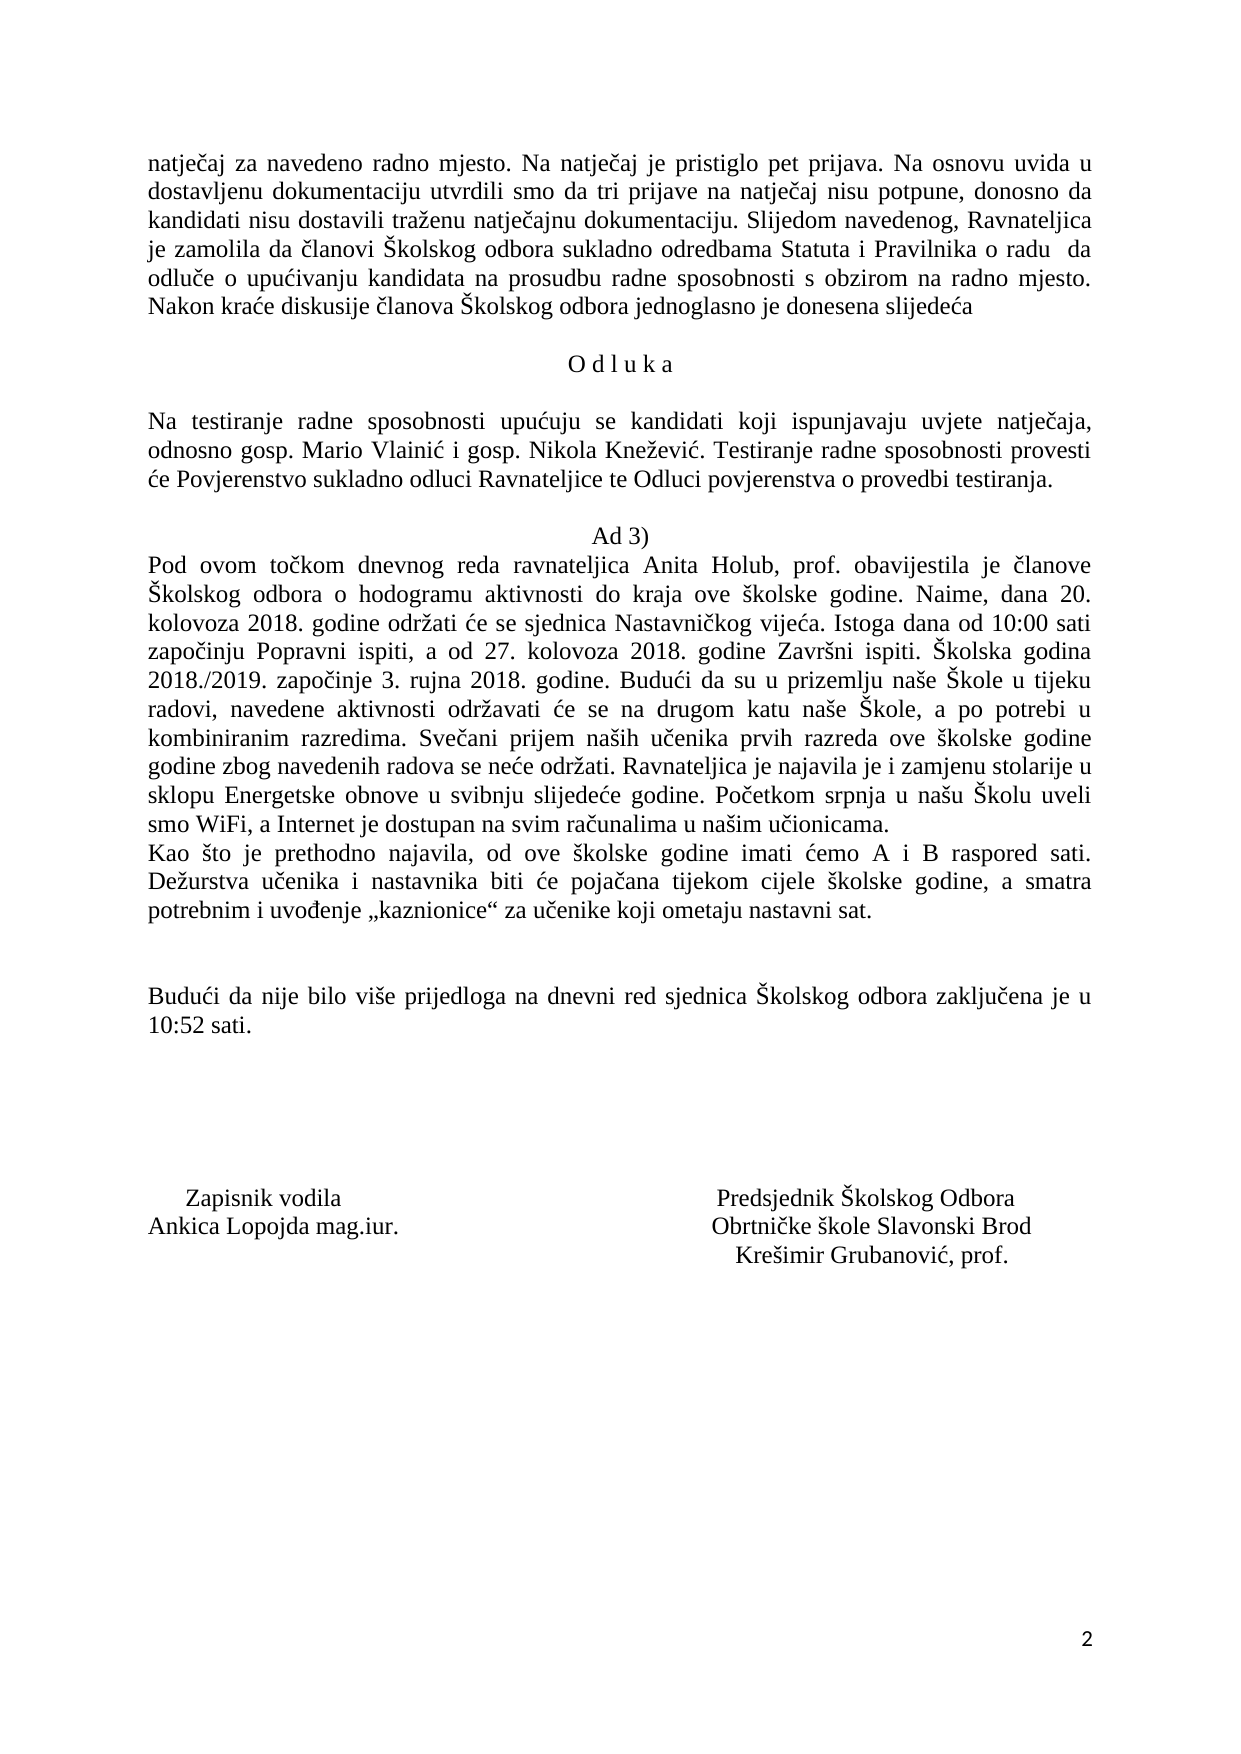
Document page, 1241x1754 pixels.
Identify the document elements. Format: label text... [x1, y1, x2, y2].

text Ad 3) [148, 521, 1093, 550]
text Pod ovom točkom dnevnog reda ravnateljica Anita Holub, prof. obavijestila je članove Školskog odbora o hodogramu aktivnosti do kraja ove školske godine. Naime, dana 20. kolovoza 2018. godine održati će se sjednica Nastavničkog vijeća. Istoga dana od 10:00 sati započinju Popravni ispiti, a od 27. kolovoza 2018. godine Završni ispiti. Školska godina 2018./2019. započinje 3. rujna 2018. godine. Budući da su u prizemlju naše Škole u tijeku radovi, navedene aktivnosti održavati će se na drugom katu naše Škole, a po potrebi u kombiniranim razredima. Svečani prijem naših učenika prvih razreda ove školske godine godine zbog navedenih radova se neće održati. Ravnateljica je najavila je i zamjenu stolarije u sklopu Energetske obnove u svibnju slijedeće godine. Početkom srpnja u našu Školu uveli smo WiFi, a Internet je dostupan na svim računalima u našim učionicama. [148, 550, 1093, 838]
text Budući da nije bilo više prijedloga na dnevni red sjednica Školskog odbora zaključena je u 10:52 sati. [148, 981, 1093, 1039]
text Na testiranje radne sposobnosti upućuju se kandidati koji ispunjavaju uvjete natječaja, odnosno gosp. Mario Vlainić i gosp. Nikola Knežević. Testiranje radne sposobnosti provesti će Povjerenstvo sukladno odluci Ravnateljice te Odluci povjerenstva o provedbi testiranja. [148, 406, 1093, 493]
text Ankica Lopojda mag.iur. Obrtničke škole Slavonski Brod [148, 1211, 1093, 1240]
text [148, 148, 1093, 320]
text Kao što je prethodno najavila, od ove školske godine imati ćemo A i B raspored sati. Dežurstva učenika i nastavnika biti će pojačana tijekom cijele školske godine, a smatra potrebnim i uvođenje „kaznionice“ za učenike koji ometaju nastavni sat. [148, 838, 1093, 924]
text Zapisnik vodila Predsjednik Školskog Odbora [148, 1183, 1093, 1211]
text O d l u k a [148, 349, 1093, 378]
text Krešimir Grubanović, prof. [148, 1240, 1093, 1269]
